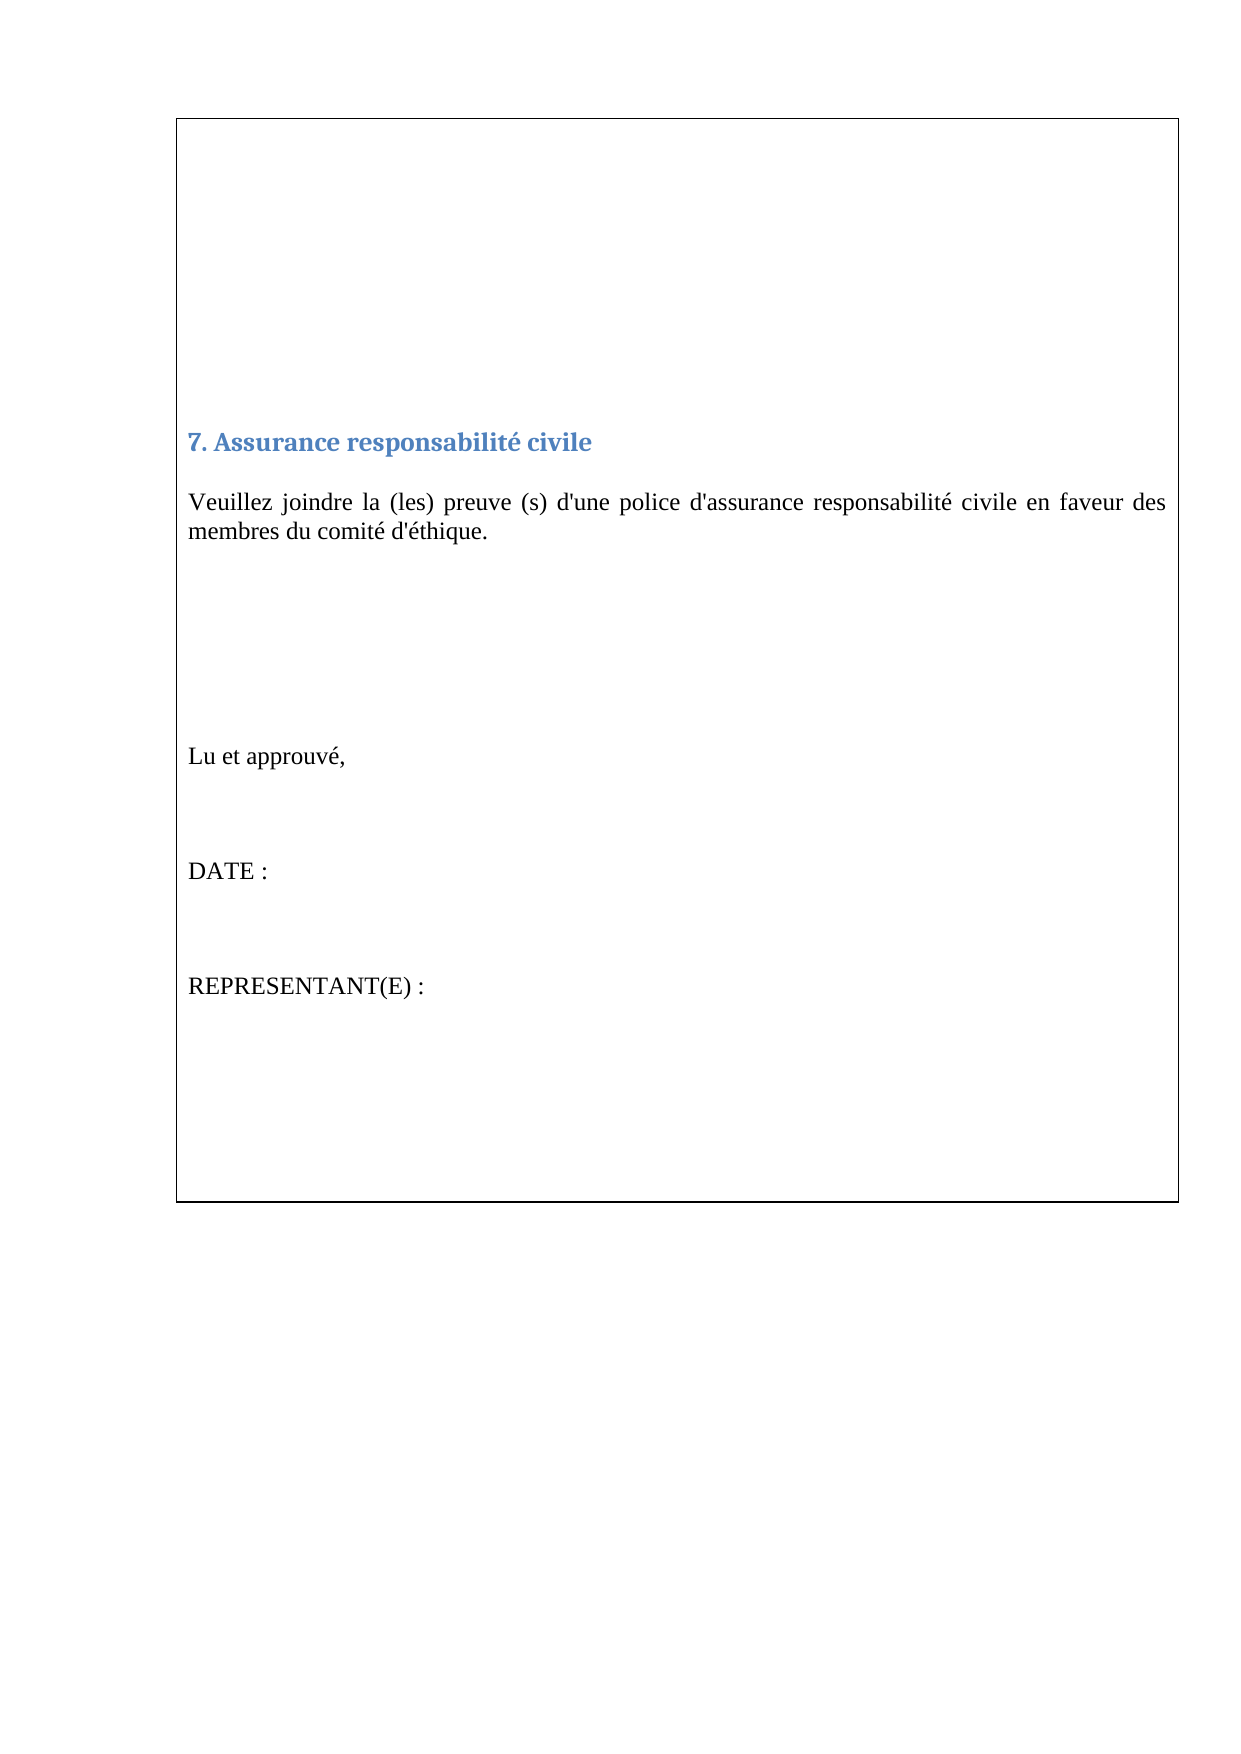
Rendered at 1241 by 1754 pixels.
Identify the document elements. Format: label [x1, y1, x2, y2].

table_header [177, 119, 1178, 1201]
